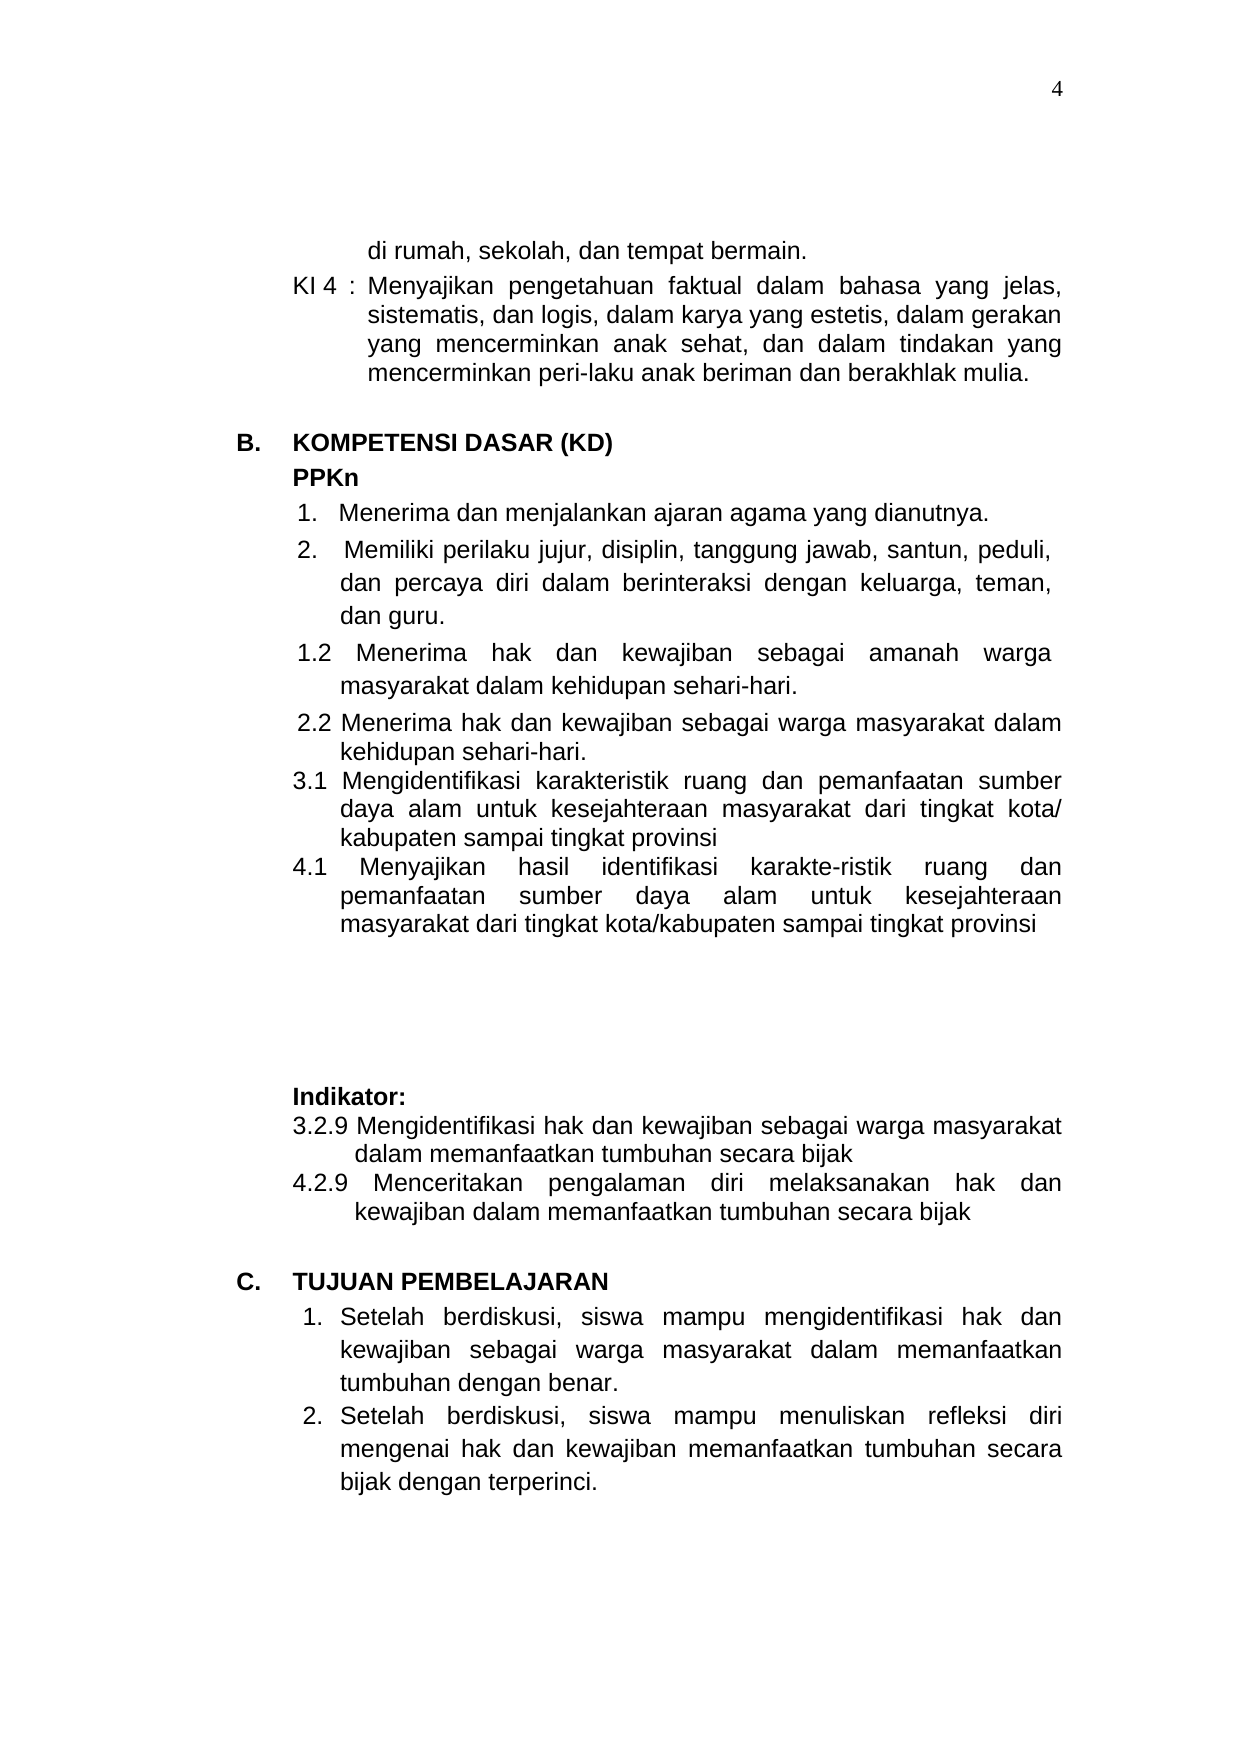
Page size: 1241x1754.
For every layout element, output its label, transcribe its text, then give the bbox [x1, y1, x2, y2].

text 2.2 Menerima hak dan kewajiban sebagai warga masyarakat dalam kehidupan sehari-hari. [297, 708, 1063, 766]
text 3.2.9 Mengidentifikasi hak dan kewajiban sebagai warga masyarakat dalam memanfaatkan tumbuhan secara bijak [292, 1111, 1063, 1168]
text Indikator: [292, 1082, 1063, 1111]
text 2. Memiliki perilaku jujur, disiplin, tanggung jawab, santun, peduli, dan percaya diri dalam berinteraksi dengan keluarga, teman, dan guru. [297, 535, 1053, 629]
text 4.1 Menyajikan hasil identifikasi karakte-ristik ruang dan pemanfaatan sumber daya alam untuk kesejahteraan masyarakat dari tingkat kota/kabupaten sampai tingkat provinsi [292, 852, 1063, 938]
text 1.2 Menerima hak dan kewajiban sebagai amanah warga masyarakat dalam kehidupan sehari-hari. [297, 638, 1053, 700]
text B. KOMPETENSI DASAR (KD) [236, 427, 1063, 456]
text 4.2.9 Menceritakan pengalaman diri melaksanakan hak dan kewajiban dalam memanfaatkan tumbuhan secara bijak [292, 1168, 1063, 1226]
text KI 4 : Menyajikan pengetahuan faktual dalam bahasa yang jelas, sistematis, dan logis, dalam karya yang estetis, dalam gerakan yang mencerminkan anak sehat, dan dalam tindakan yang mencerminkan peri-laku anak beriman dan berakhlak mulia. [292, 271, 1063, 386]
text 1. Menerima dan menjalankan ajaran agama yang dianutnya. [297, 497, 1053, 526]
list Setelah berdiskusi, siswa mampu menuliskan refleksi diri mengenai hak dan kewajiban memanfaatkan tumbuhan secara bijak dengan terperinci. [302, 1401, 1063, 1496]
text C. TUJUAN PEMBELAJARAN [236, 1267, 1063, 1296]
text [292, 236, 1063, 265]
text PPKn [292, 462, 1063, 491]
text 3.1 Mengidentifikasi karakteristik ruang dan pemanfaatan sumber daya alam untuk kesejahteraan masyarakat dari tingkat kota/ kabupaten sampai tingkat provinsi [292, 766, 1063, 852]
list Setelah berdiskusi, siswa mampu mengidentifikasi hak dan kewajiban sebagai warga masyarakat dalam memanfaatkan tumbuhan dengan benar. [302, 1302, 1063, 1397]
